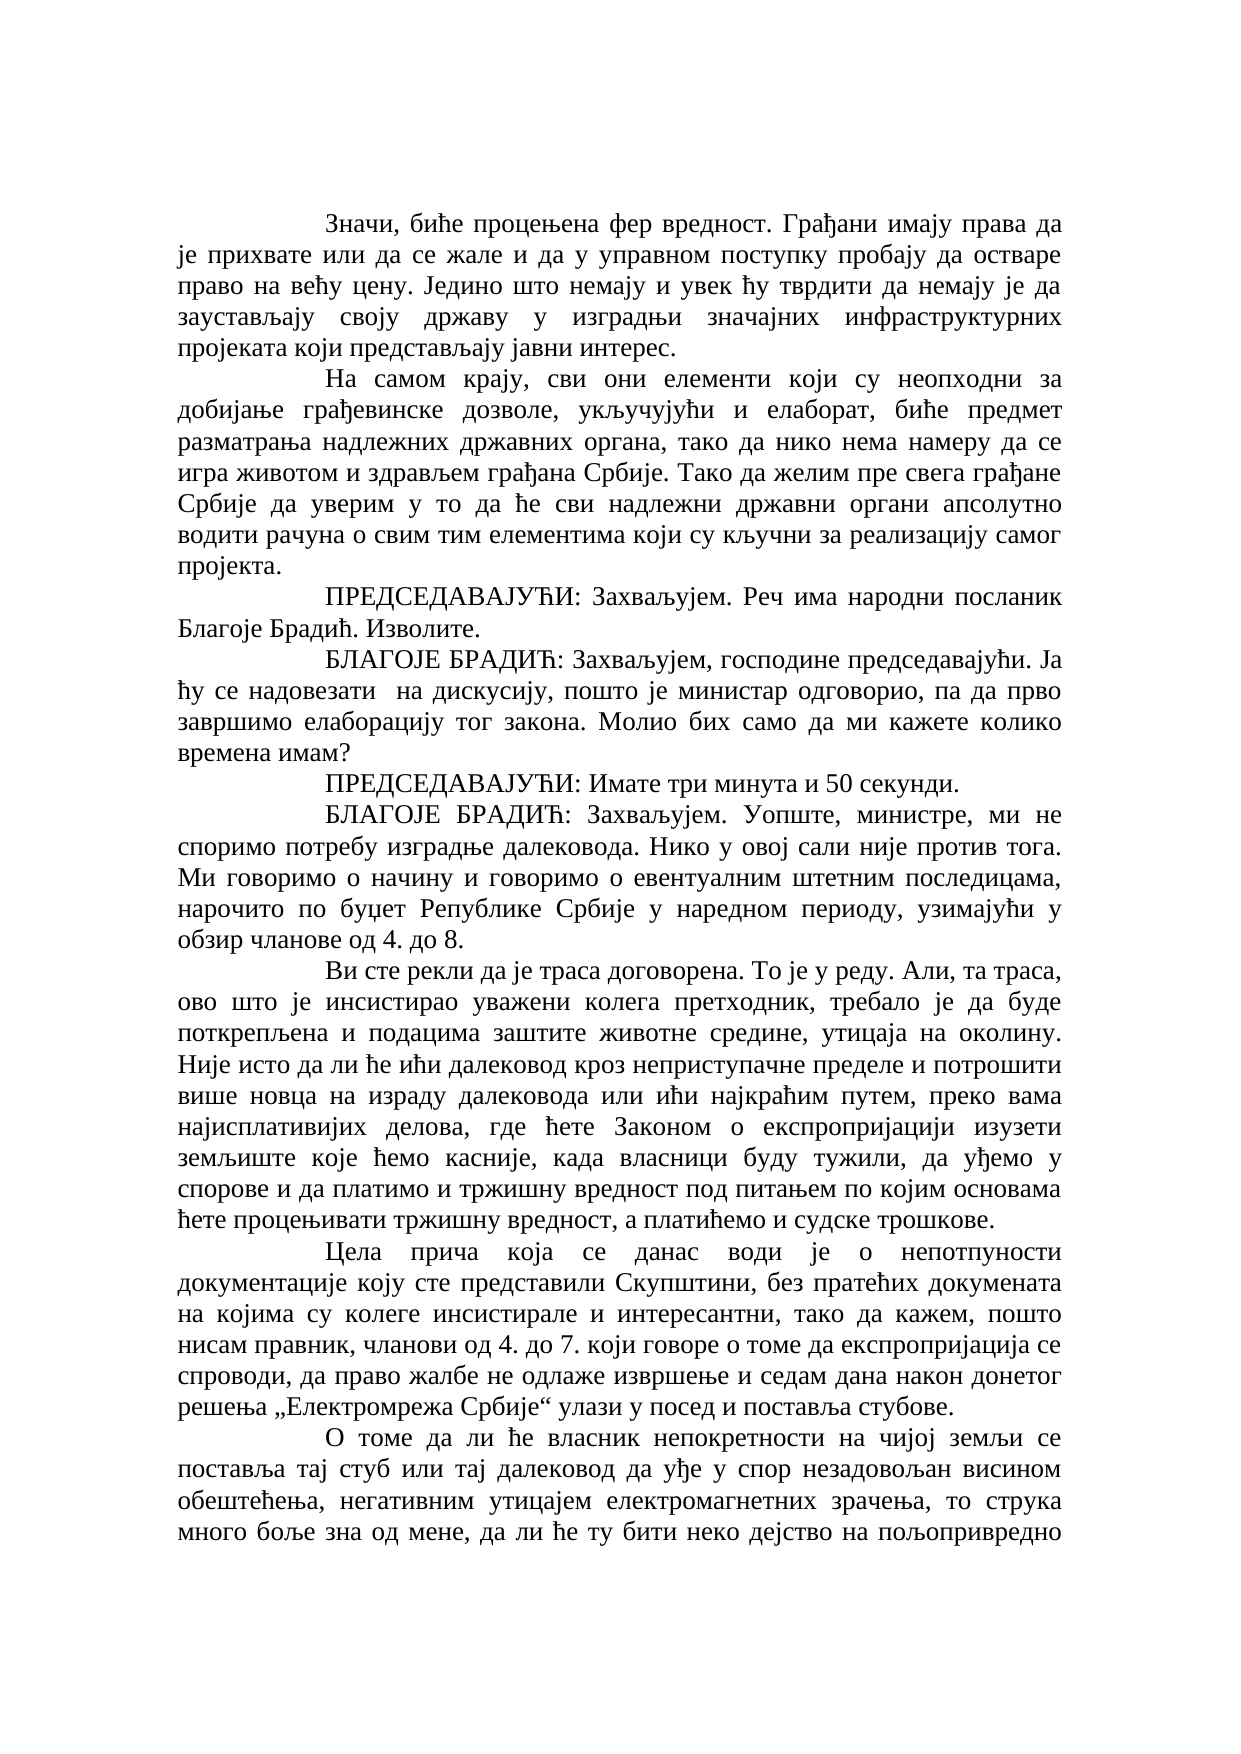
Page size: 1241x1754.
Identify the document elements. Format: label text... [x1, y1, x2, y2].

text Значи, биће процењена фер вредност. Грађани имају права да је прихвате или да се жале и да у управном поступку пробају да остваре право на већу цену. Једино што немају и увек ћу тврдити да немају је да заустављају своју државу у изградњи значајних инфраструктурних пројеката који представљају јавни интерес. [177, 207, 1063, 362]
text На самом крају, сви они елементи који су неопходни за добијање грађевинске дозволе, укључујући и елаборат, биће предмет разматрања надлежних државних органа, тако да нико нема намеру да се игра животом и здрављем грађана Србије. Тако да желим пре свега грађане Србије да уверим у то да ће сви надлежни државни органи апсолутно водити рачуна о свим тим елементима који су кључни за реализацију самог пројекта. [177, 362, 1063, 581]
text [177, 1421, 1063, 1546]
text ПРЕДСЕДАВАЈУЋИ: Имате три минута и 50 секунди. [177, 767, 1063, 798]
text Ви сте рекли да је траса договорена. То је у реду. Али, та траса, ово што је инсистирао уважени колега претходник, требало је да буде поткрепљена и подацима заштите животне средине, утицаја на околину. Није исто да ли ће ићи далековод кроз неприступачне пределе и потрошити више новца на израду далековода или ићи најкраћим путем, преко вама најисплативијих делова, где ћете Законом о експропријацији изузети земљиште које ћемо касније, када власници буду тужили, да уђемо у спорове и да платимо и тржишну вредност под питањем по којим основама ћете процењивати тржишну вредност, а платићемо и судске трошкове. [177, 954, 1063, 1234]
text БЛАГОЈЕ БРАДИЋ: Захваљујем. Уопште, министре, ми не споримо потребу изградње далековода. Нико у овој сали није против тога. Ми говоримо о начину и говоримо о евентуалним штетним последицама, нарочито по буџет Републике Србије у наредном периоду, узимајући у обзир чланове од 4. до 8. [177, 798, 1063, 954]
text Цела прича која се данас води је о непотпуности документације коју сте представили Скупштини, без пратећих докумената на којима су колеге инсистирале и интересантни, тако да кажем, пошто нисам правник, чланови од 4. до 7. који говоре о томе да експропријација се спроводи, да право жалбе не одлаже извршење и седам дана након донетог решења „Електромрежа Србије“ улази у посед и поставља стубове. [177, 1234, 1063, 1421]
text БЛАГОЈЕ БРАДИЋ: Захваљујем, господине председавајући. Ја ћу се надовезати на дискусију, пошто је министар одговорио, па да прво завршимо елаборацију тог закона. Молио бих само да ми кажете колико времена имам? [177, 643, 1063, 767]
text ПРЕДСЕДАВАЈУЋИ: Захваљујем. Реч има народни посланик Благоје Брадић. Изволите. [177, 581, 1063, 643]
